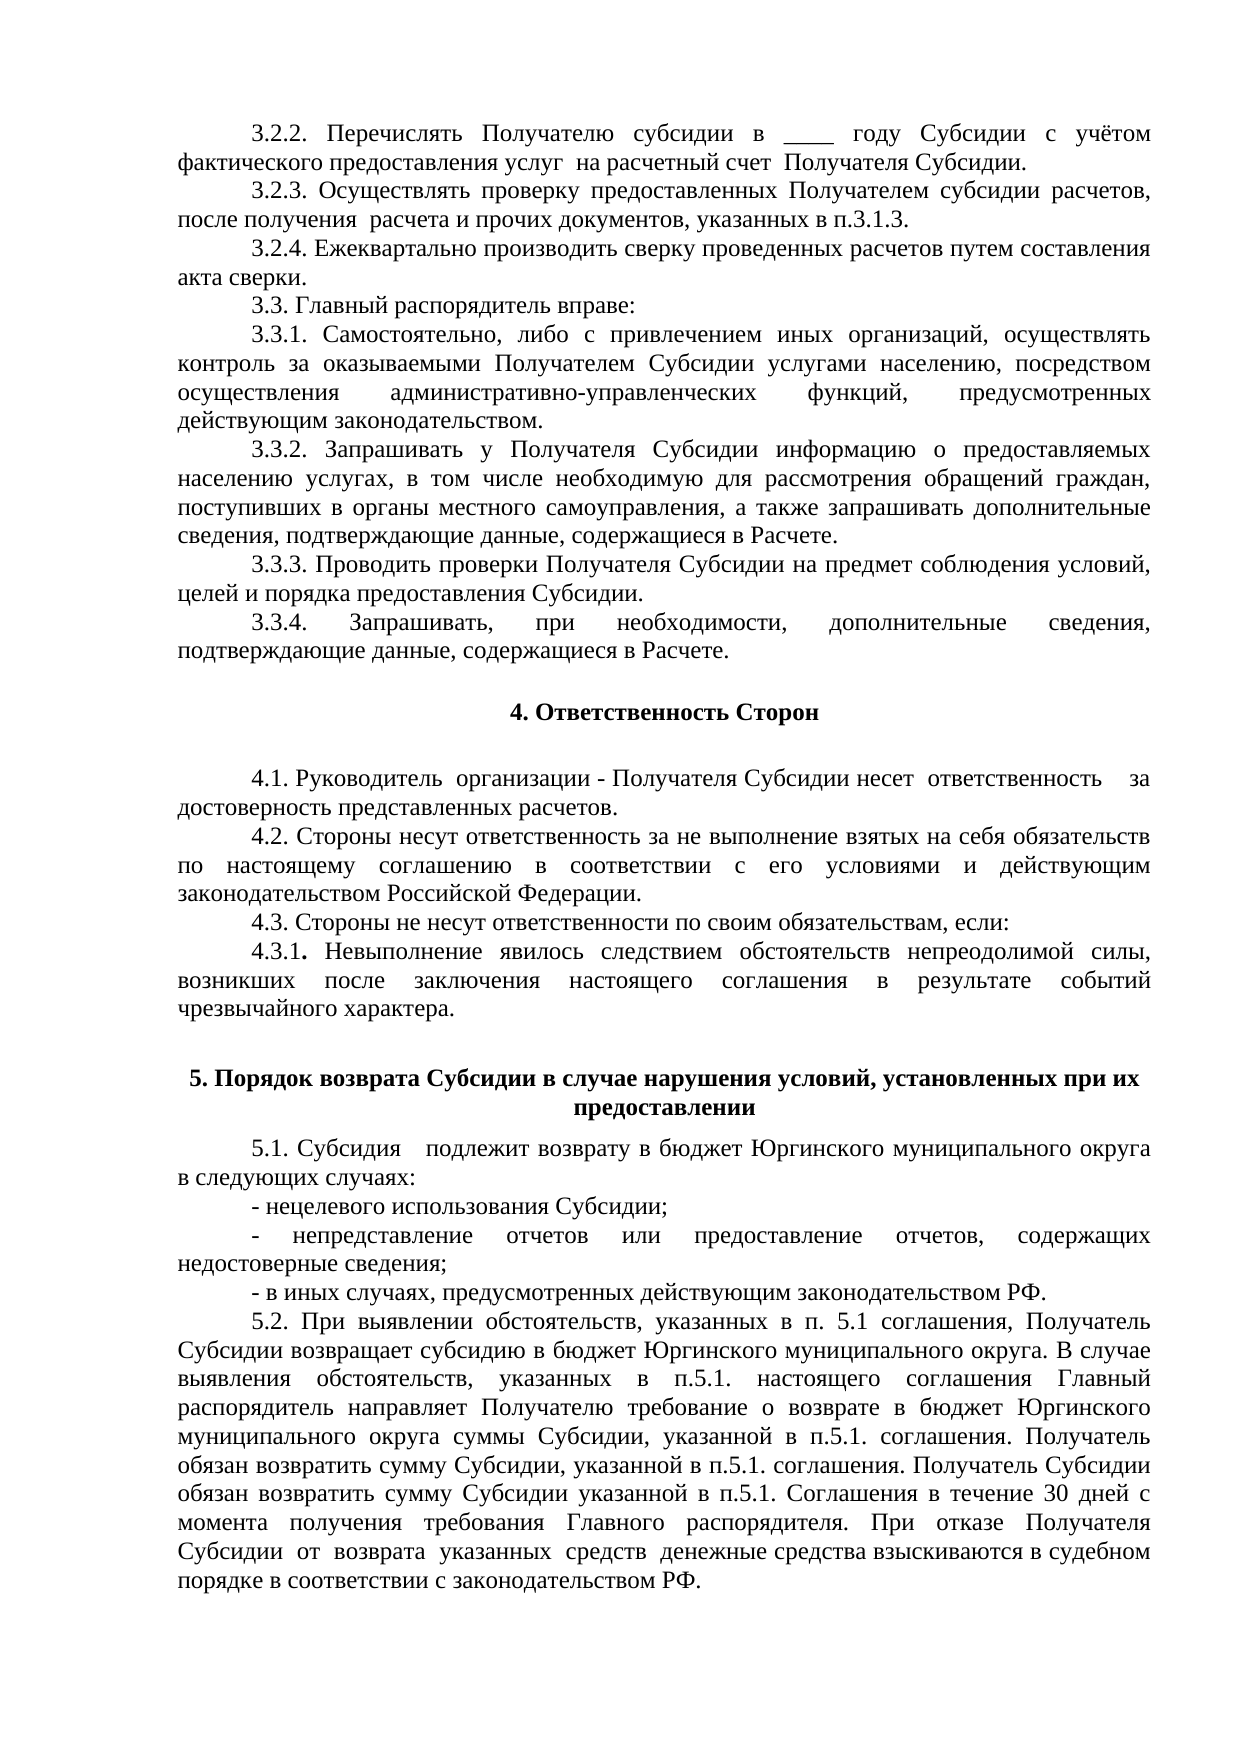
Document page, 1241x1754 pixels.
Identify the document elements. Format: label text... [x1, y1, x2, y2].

text 3.3.3. Проводить проверки Получателя Субсидии на предмет соблюдения условий, целей и порядка предоставления Субсидии. [177, 549, 1152, 607]
text 3.3.4. Запрашивать, при необходимости, дополнительные сведения, подтверждающие данные, содержащиеся в Расчете. [177, 607, 1152, 664]
text 4. Ответственность Сторон [177, 697, 1152, 726]
text - в иных случаях, предусмотренных действующим законодательством РФ. [177, 1277, 1152, 1306]
text 4.2. Стороны несут ответственность за не выполнение взятых на себя обязательств по настоящему соглашению в соответствии с его условиями и действующим законодательством Российской Федерации. [177, 821, 1152, 907]
text 3.3.2. Запрашивать у Получателя Субсидии информацию о предоставляемых населению услугах, в том числе необходимую для рассмотрения обращений граждан, поступивших в органы местного самоуправления, а также запрашивать дополнительные сведения, подтверждающие данные, содержащиеся в Расчете. [177, 434, 1152, 549]
text 3.3.1. Самостоятельно, либо с привлечением иных организаций, осуществлять контроль за оказываемыми Получателем Субсидии услугами населению, посредством осуществления административно-управленческих функций, предусмотренных действующим законодательством. [177, 319, 1152, 434]
text 5. Порядок возврата Субсидии в случае нарушения условий, установленных при их предоставлении [177, 1063, 1152, 1121]
text 4.3. Стороны не несут ответственности по своим обязательствам, если: [177, 907, 1152, 936]
text 4.3.1. Невыполнение явилось следствием обстоятельств непреодолимой силы, возникших после заключения настоящего соглашения в результате событий чрезвычайного характера. [177, 936, 1152, 1022]
text - нецелевого использования Субсидии; [177, 1191, 1152, 1220]
text 3.3. Главный распорядитель вправе: [177, 291, 1152, 319]
text 3.2.3. Осуществлять проверку предоставленных Получателем субсидии расчетов, после получения расчета и прочих документов, указанных в п.3.1.3. [177, 176, 1152, 233]
text - непредставление отчетов или предоставление отчетов, содержащих недостоверные сведения; [177, 1220, 1152, 1277]
text 5.2. При выявлении обстоятельств, указанных в п. 5.1 соглашения, Получатель Субсидии возвращает субсидию в бюджет Юргинского муниципального округа. В случае выявления обстоятельств, указанных в п.5.1. настоящего соглашения Главный распорядитель направляет Получателю требование о возврате в бюджет Юргинского муниципального округа суммы Субсидии, указанной в п.5.1. соглашения. Получатель обязан возвратить сумму Субсидии, указанной в п.5.1. соглашения. Получатель Субсидии обязан возвратить сумму Субсидии указанной в п.5.1. Соглашения в течение 30 дней с момента получения требования Главного распорядителя. При отказе Получателя Субсидии от возврата указанных средств денежные средства взыскиваются в судебном порядке в соответствии с законодательством РФ. [177, 1306, 1152, 1593]
text 3.2.4. Ежеквартально производить сверку проведенных расчетов путем составления акта сверки. [177, 233, 1152, 291]
text 5.1. Субсидия подлежит возврату в бюджет Юргинского муниципального округа в следующих случаях: [177, 1133, 1152, 1191]
text 3.2.2. Перечислять Получателю субсидии в ____ году Субсидии с учётом фактического предоставления услуг на расчетный счет Получателя Субсидии. [177, 118, 1152, 176]
text 4.1. Руководитель организации - Получателя Субсидии несет ответственность за достоверность представленных расчетов. [177, 763, 1152, 821]
